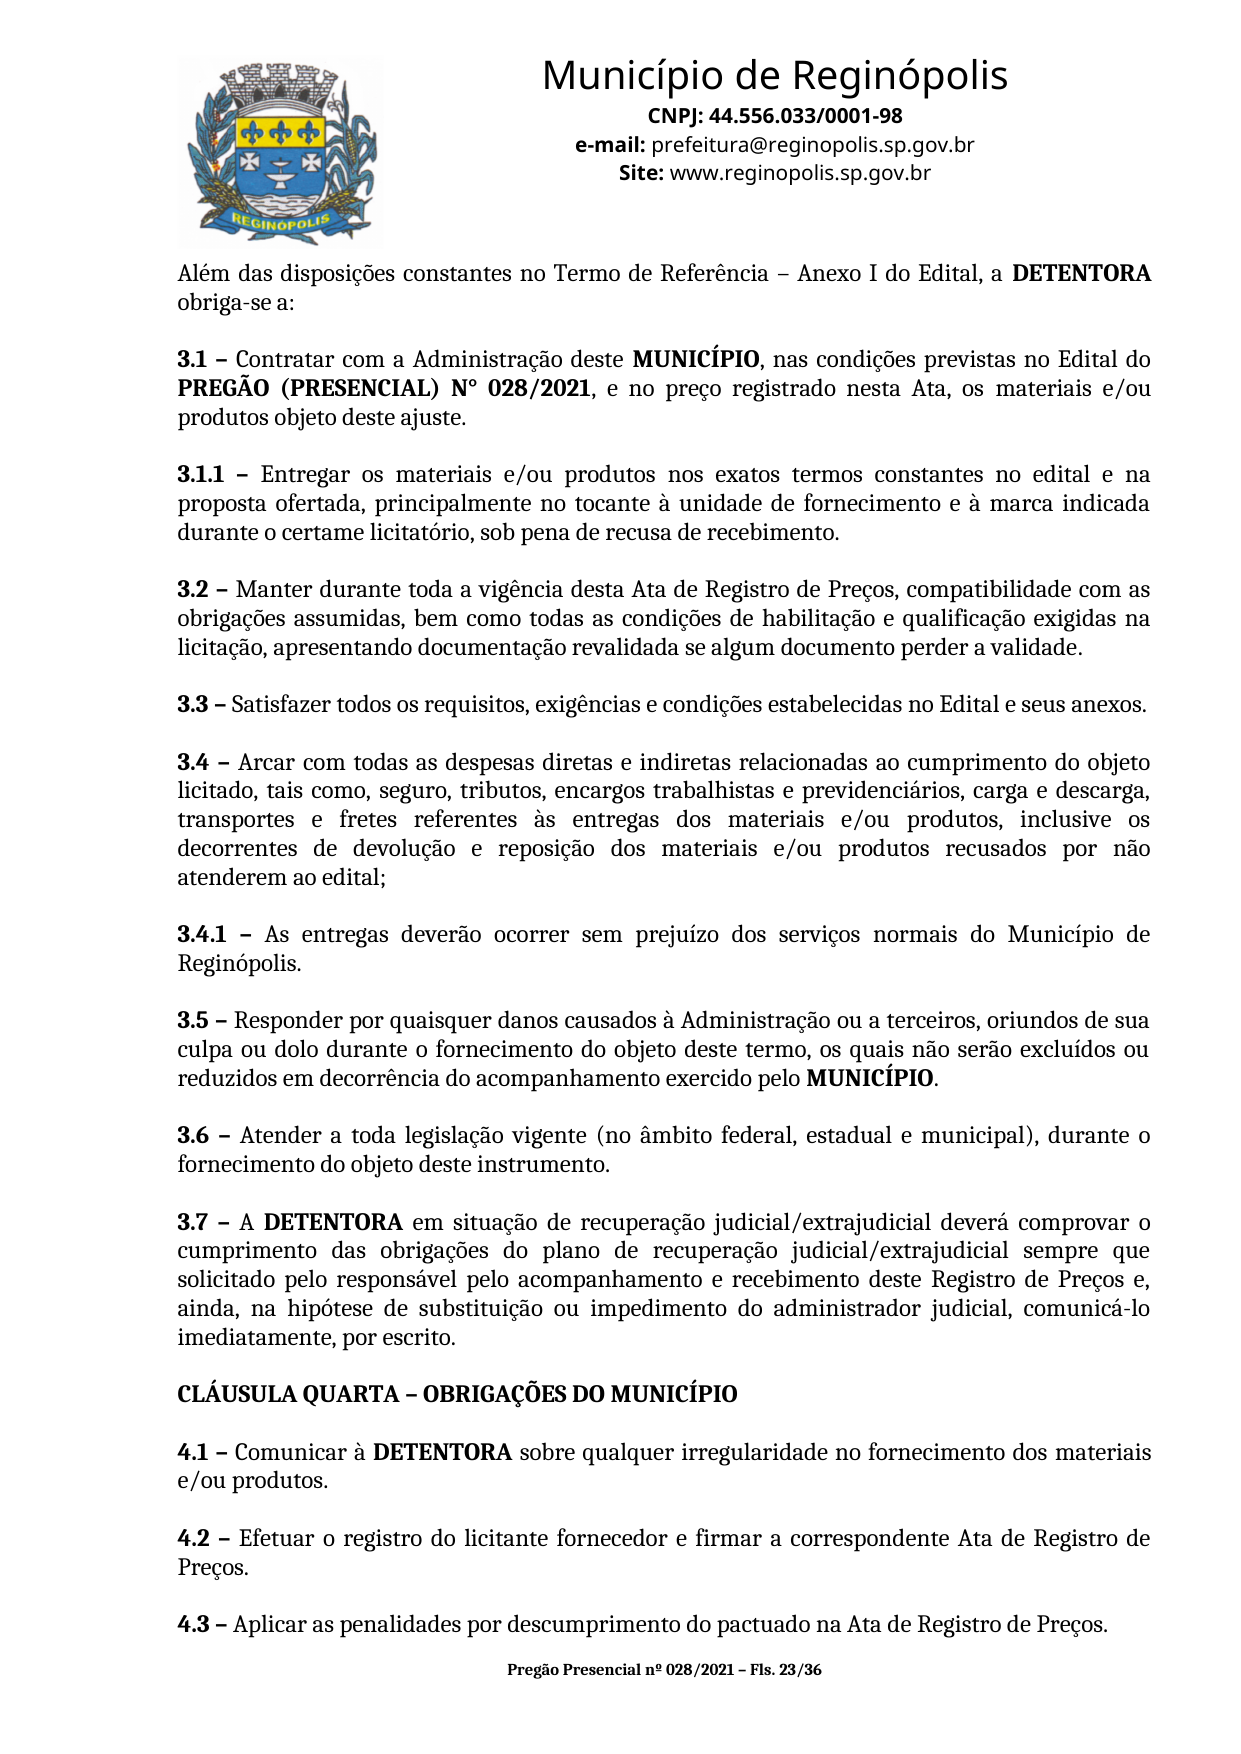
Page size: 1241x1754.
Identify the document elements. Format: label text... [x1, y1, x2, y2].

text 3.1.1 – Entregar os materiais e/ou produtos nos exatos termos constantes no edital e na proposta ofertada, principalmente no tocante à unidade de fornecimento e à marca indicada durante o certame licitatório, sob pena de recusa de recebimento. [177, 460, 1152, 546]
text 3.3 – Satisfazer todos os requisitos, exigências e condições estabelecidas no Edital e seus anexos. [177, 690, 1152, 719]
text Além das disposições constantes no Termo de Referência – Anexo I do Edital, a DETENTORA obriga-se a: [177, 259, 1152, 316]
text 3.5 – Responder por quaisquer danos causados à Administração ou a terceiros, oriundos de sua culpa ou dolo durante o fornecimento do objeto deste termo, os quais não serão excluídos ou reduzidos em decorrência do acompanhamento exercido pelo MUNICÍPIO. [177, 1006, 1152, 1092]
text 4.1 – Comunicar à DETENTORA sobre qualquer irregularidade no fornecimento dos materiais e/ou produtos. [177, 1437, 1152, 1495]
text 3.6 – Atender a toda legislação vigente (no âmbito federal, estadual e municipal), durante o fornecimento do objeto deste instrumento. [177, 1121, 1152, 1179]
text 3.1 – Contratar com a Administração deste MUNICÍPIO, nas condições previstas no Edital do PREGÃO (PRESENCIAL) N° 028/2021, e no preço registrado nesta Ata, os materiais e/ou produtos objeto deste ajuste. [177, 345, 1152, 431]
text 3.4.1 – As entregas deverão ocorrer sem prejuízo dos serviços normais do Município de Reginópolis. [177, 920, 1152, 977]
text 3.2 – Manter durante toda a vigência desta Ata de Registro de Preços, compatibilidade com as obrigações assumidas, bem como todas as condições de habilitação e qualificação exigidas na licitação, apresentando documentação revalidada se algum documento perder a validade. [177, 575, 1152, 661]
text CLÁUSULA QUARTA – OBRIGAÇÕES DO MUNICÍPIO [177, 1380, 1152, 1409]
text 3.7 – A DETENTORA em situação de recuperação judicial/extrajudicial deverá comprovar o cumprimento das obrigações do plano de recuperação judicial/extrajudicial sempre que solicitado pelo responsável pelo acompanhamento e recebimento deste Registro de Preços e, ainda, na hipótese de substituição ou impedimento do administrador judicial, comunicá-lo imediatamente, por escrito. [177, 1207, 1152, 1351]
text 4.3 – Aplicar as penalidades por descumprimento do pactuado na Ata de Registro de Preços. [177, 1610, 1152, 1639]
picture [177, 55, 384, 249]
text 3.4 – Arcar com todas as despesas diretas e indiretas relacionadas ao cumprimento do objeto licitado, tais como, seguro, tributos, encargos trabalhistas e previdenciários, carga e descarga, transportes e fretes referentes às entregas dos materiais e/ou produtos, inclusive os decorrentes de devolução e reposição dos materiais e/ou produtos recusados por não atenderem ao edital; [177, 747, 1152, 891]
text 4.2 – Efetuar o registro do licitante fornecedor e firmar a correspondente Ata de Registro de Preços. [177, 1524, 1152, 1581]
